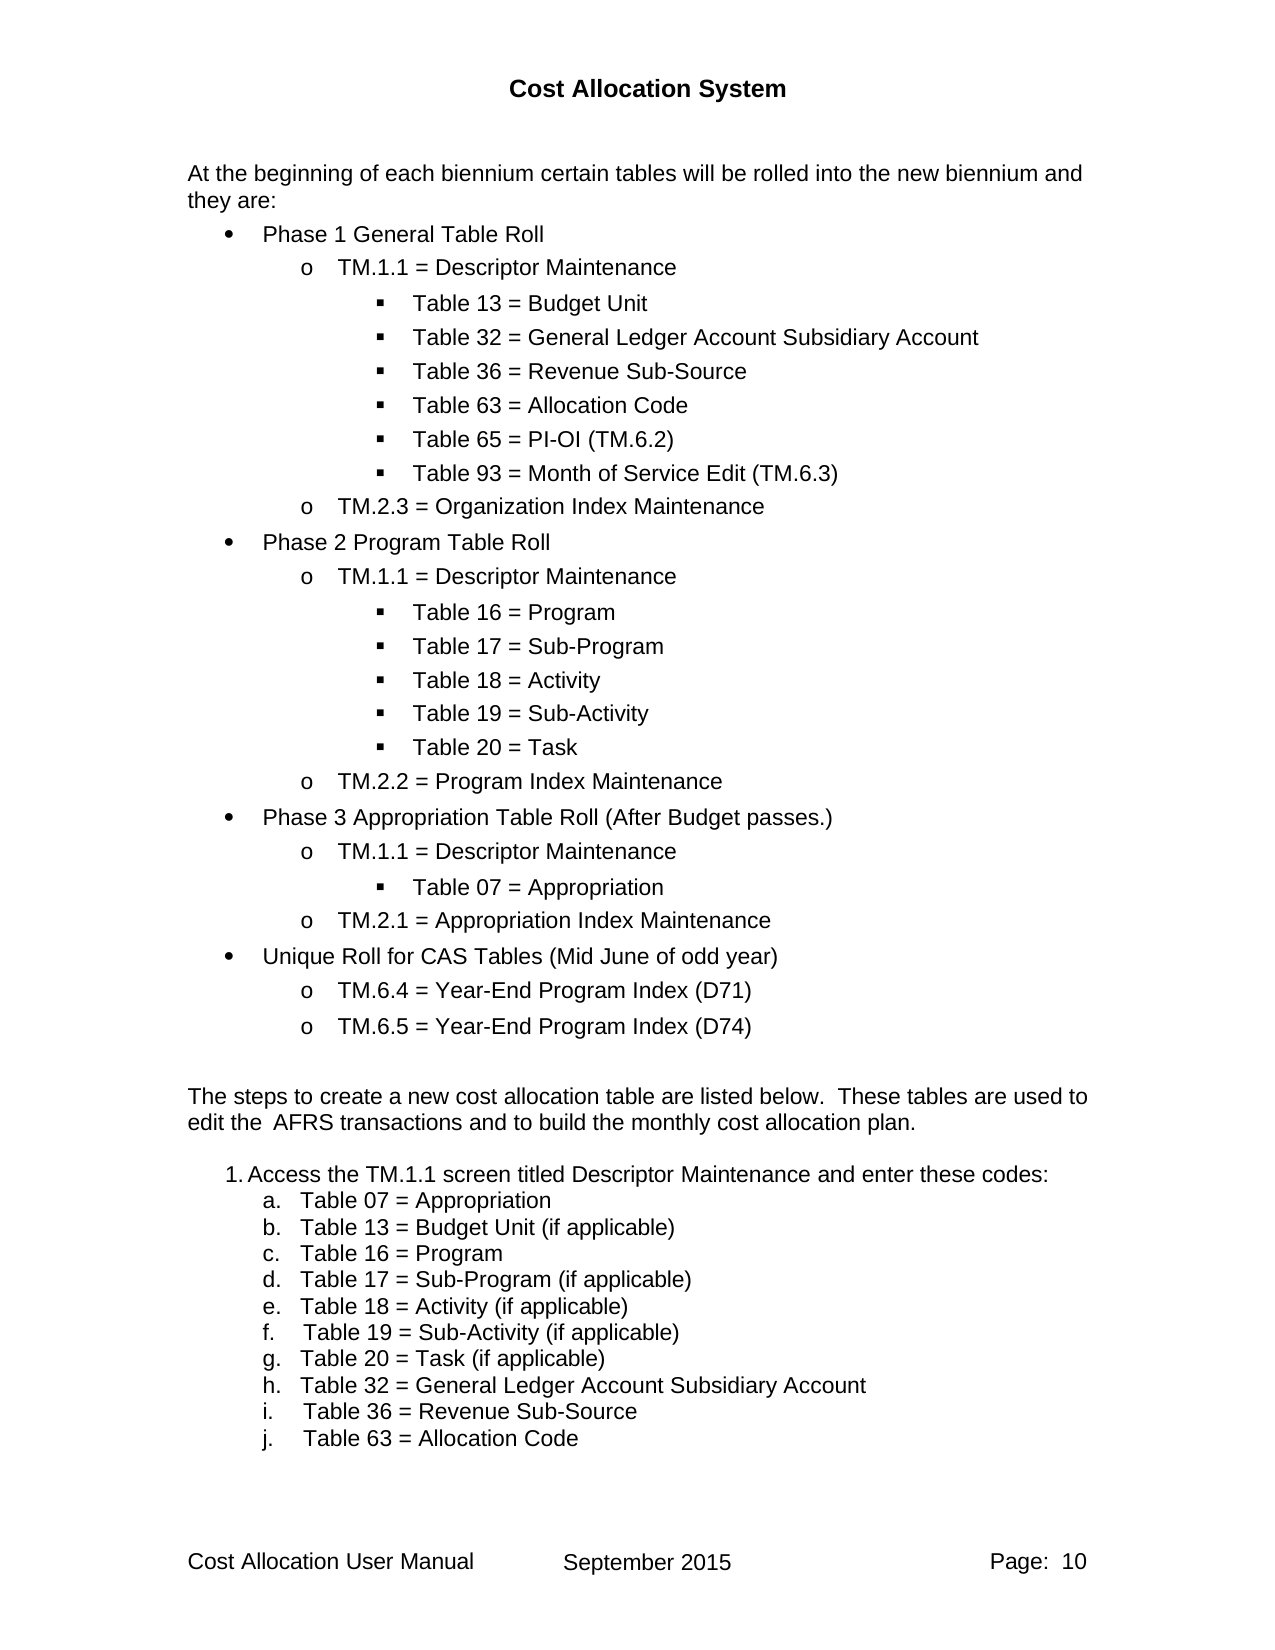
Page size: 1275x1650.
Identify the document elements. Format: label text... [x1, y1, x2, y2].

list Unique Roll for CAS Tables (Mid June of odd year) [225, 943, 1088, 970]
list TM.1.1 = Descriptor Maintenance [300, 254, 1088, 283]
list Phase 2 Program Table Roll [225, 529, 1088, 556]
list Table 93 = Month of Service Edit (TM.6.3) [375, 459, 1088, 486]
list TM.6.5 = Year-End Program Index (D74) [300, 1013, 1088, 1041]
list Table 36 = Revenue Sub-Source [262, 1398, 1114, 1424]
list Table 32 = General Ledger Account Subsidiary Account [262, 1372, 1114, 1398]
list Table 17 = Sub-Program (if applicable) [262, 1267, 1114, 1293]
list TM.2.1 = Appropriation Index Maintenance [300, 907, 1088, 936]
list Table 17 = Sub-Program [375, 633, 1088, 659]
list Table 19 = Sub-Activity [375, 700, 1088, 727]
list Table 32 = General Ledger Account Subsidiary Account [375, 324, 1088, 350]
list Phase 1 General Table Roll [225, 221, 1088, 247]
list Table 65 = PI-OI (TM.6.2) [375, 426, 1088, 452]
list Table 36 = Revenue Sub-Source [375, 358, 1088, 384]
list Table 18 = Activity [375, 667, 1088, 693]
list Table 07 = Appropriation [375, 874, 1088, 900]
list Table 18 = Activity (if applicable) [262, 1293, 1114, 1319]
list TM.2.3 = Organization Index Maintenance [300, 493, 1088, 522]
list Table 63 = Allocation Code [262, 1425, 1114, 1451]
text At the beginning of each biennium certain tables will be rolled into the new biennium and they are: [187, 160, 1088, 213]
list Table 13 = Budget Unit [375, 290, 1088, 317]
list Table 13 = Budget Unit (if applicable) [262, 1214, 1114, 1241]
list Table 16 = Program [262, 1241, 1114, 1267]
list Phase 3 Appropriation Table Roll (After Budget passes.) [225, 804, 1088, 830]
list Table 63 = Allocation Code [375, 392, 1088, 418]
list TM.1.1 = Descriptor Maintenance [300, 563, 1088, 591]
list TM.6.4 = Year-End Program Index (D71) [300, 977, 1088, 1006]
list Table 20 = Task (if applicable) [262, 1346, 1114, 1372]
list Table 19 = Sub-Activity (if applicable) [262, 1319, 1114, 1346]
list Table 20 = Task [375, 734, 1088, 761]
text The steps to create a new cost allocation table are listed below. These tables are used to edit the AFRS transactions and to build the monthly cost allocation plan. [187, 1083, 1088, 1135]
list TM.2.2 = Program Index Maintenance [300, 768, 1088, 796]
list Access the TM.1.1 screen titled Descriptor Maintenance and enter these codes: [225, 1162, 1114, 1188]
list TM.1.1 = Descriptor Maintenance [300, 838, 1088, 866]
list Table 07 = Appropriation [262, 1188, 1114, 1214]
list Table 16 = Program [375, 599, 1088, 625]
